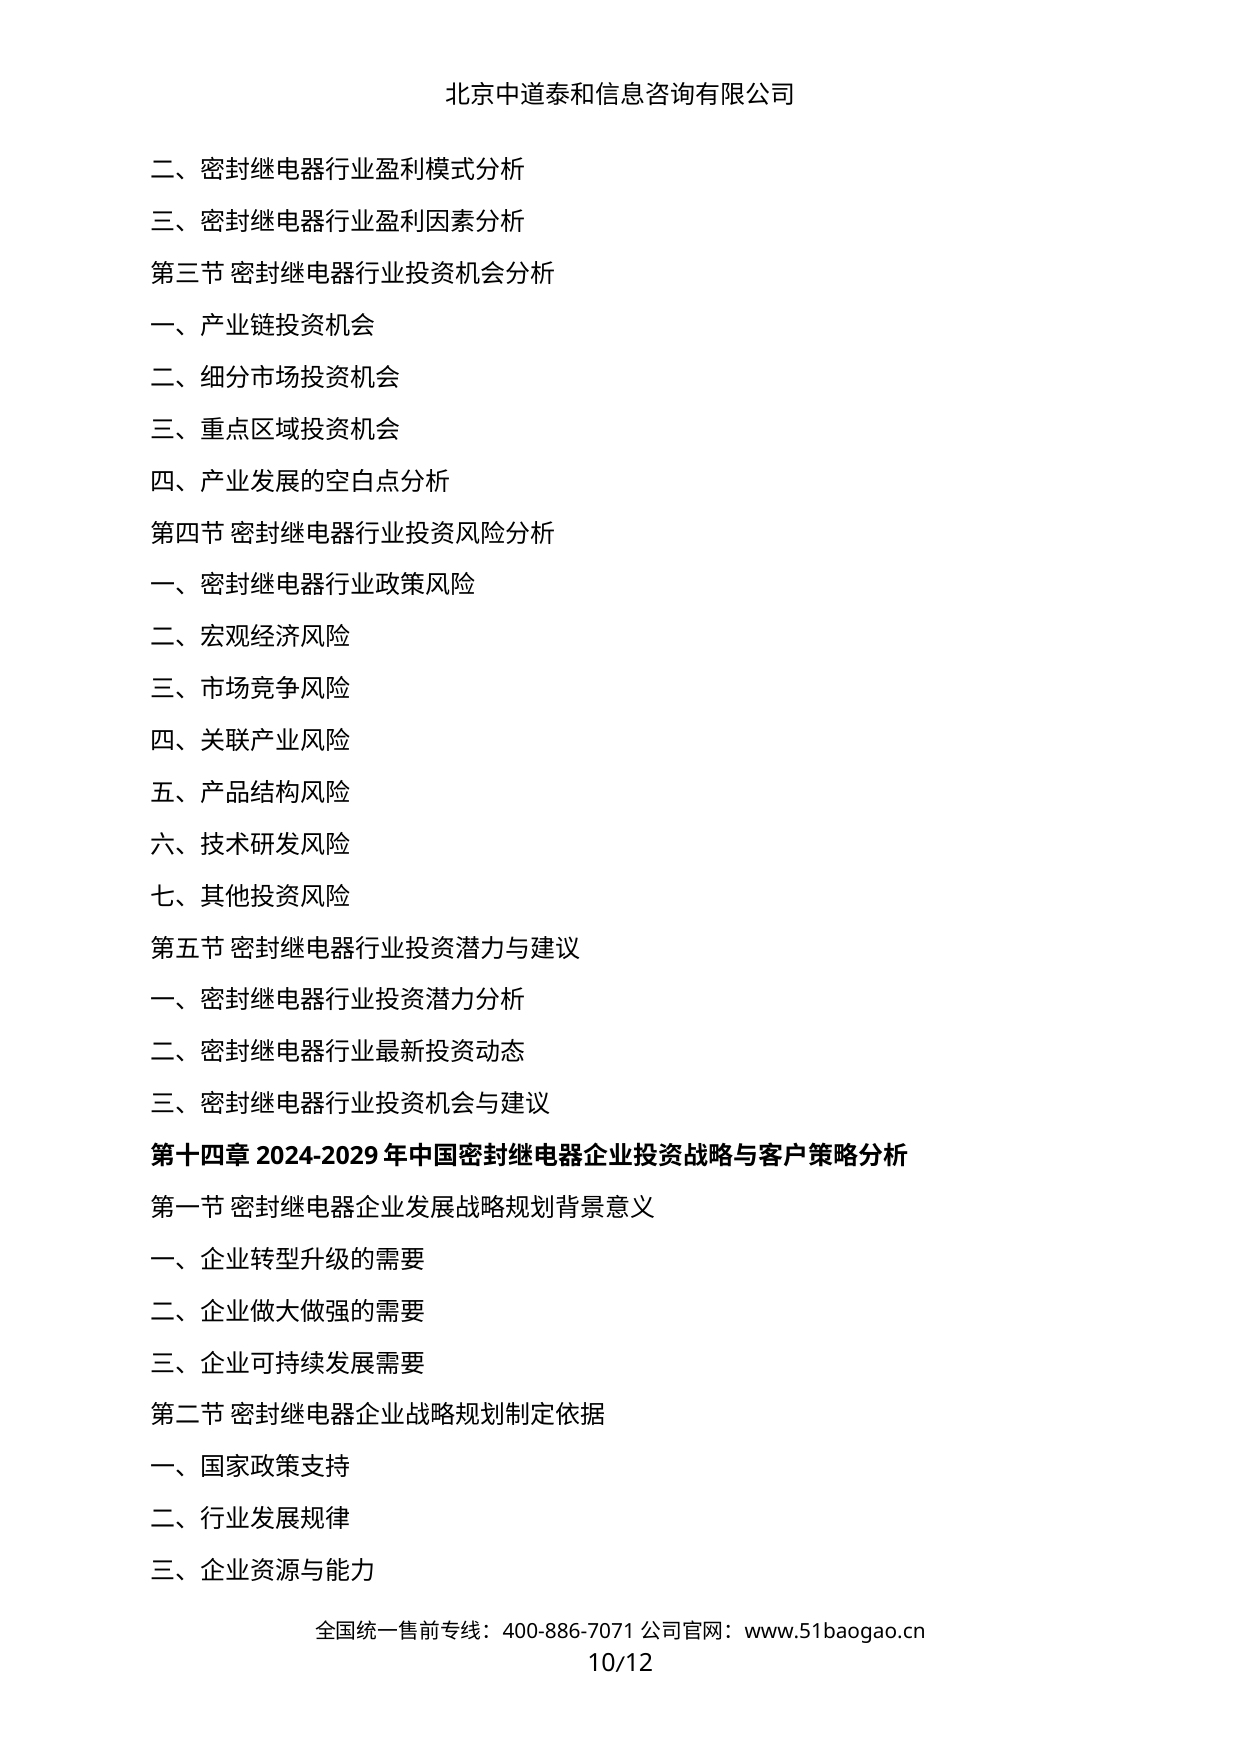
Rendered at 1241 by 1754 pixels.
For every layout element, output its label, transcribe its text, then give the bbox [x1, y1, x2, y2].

text 第五节 密封继电器行业投资潜力与建议 [150, 928, 1090, 964]
text 二、企业做大做强的需要 [150, 1291, 1090, 1327]
text 五、产品结构风险 [150, 772, 1090, 809]
text 一、密封继电器行业政策风险 [150, 565, 1090, 601]
text 三、市场竞争风险 [150, 669, 1090, 705]
text 七、其他投资风险 [150, 876, 1090, 912]
text 三、企业可持续发展需要 [150, 1343, 1090, 1379]
text 六、技术研发风险 [150, 824, 1090, 861]
text 第二节 密封继电器企业战略规划制定依据 [150, 1395, 1090, 1431]
text 一、国家政策支持 [150, 1447, 1090, 1483]
text 第一节 密封继电器企业发展战略规划背景意义 [150, 1187, 1090, 1224]
text 第三节 密封继电器行业投资机会分析 [150, 254, 1090, 290]
text 一、产业链投资机会 [150, 306, 1090, 342]
text 一、密封继电器行业投资潜力分析 [150, 980, 1090, 1016]
text 四、关联产业风险 [150, 721, 1090, 757]
text 二、密封继电器行业盈利模式分析 [150, 150, 1090, 186]
text 二、密封继电器行业最新投资动态 [150, 1032, 1090, 1068]
text 二、宏观经济风险 [150, 617, 1090, 653]
text 三、企业资源与能力 [150, 1551, 1090, 1587]
text 三、密封继电器行业盈利因素分析 [150, 202, 1090, 238]
text 四、产业发展的空白点分析 [150, 461, 1090, 497]
text 第十四章 2024-2029年中国密封继电器企业投资战略与客户策略分析 [150, 1136, 1090, 1172]
text 一、企业转型升级的需要 [150, 1239, 1090, 1276]
text 第四节 密封继电器行业投资风险分析 [150, 513, 1090, 549]
text 二、细分市场投资机会 [150, 357, 1090, 394]
text 三、重点区域投资机会 [150, 409, 1090, 446]
text 二、行业发展规律 [150, 1499, 1090, 1535]
text 三、密封继电器行业投资机会与建议 [150, 1084, 1090, 1120]
